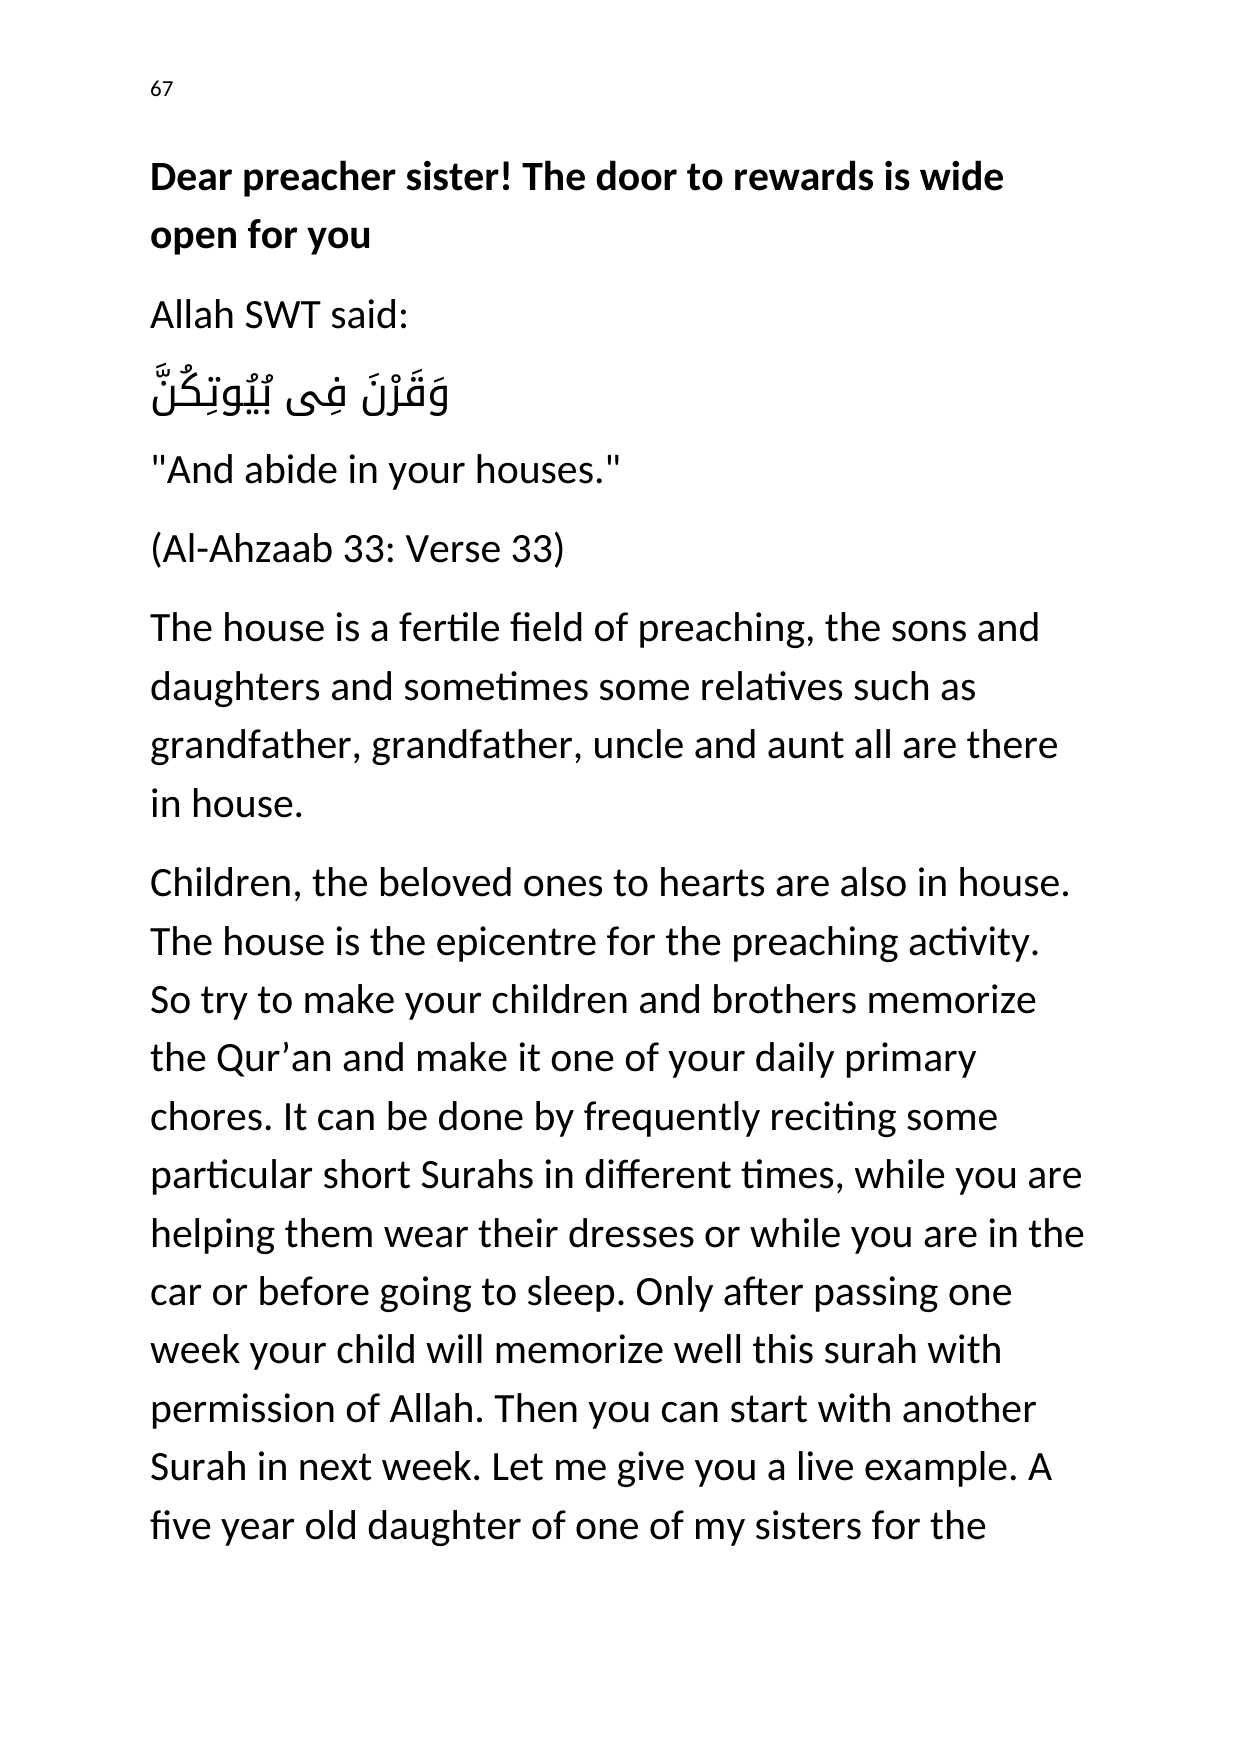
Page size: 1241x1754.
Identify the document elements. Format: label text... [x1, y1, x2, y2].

text Allah SWT said: [150, 288, 1090, 338]
text "And abide in your houses." [150, 443, 1090, 494]
text Dear preacher sister! The door to rewards is wide open for you [150, 150, 1090, 259]
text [150, 856, 1090, 1550]
text وَقَرْنَ فِى بُيُوتِكُنَّ [150, 367, 1090, 415]
text (Al-Ahzaab 33: Verse 33) [150, 522, 1090, 573]
text The house is a fertile field of preaching, the sons and daughters and sometimes some relatives such as grandfather, grandfather, uncle and aunt all are there in house. [150, 601, 1090, 828]
